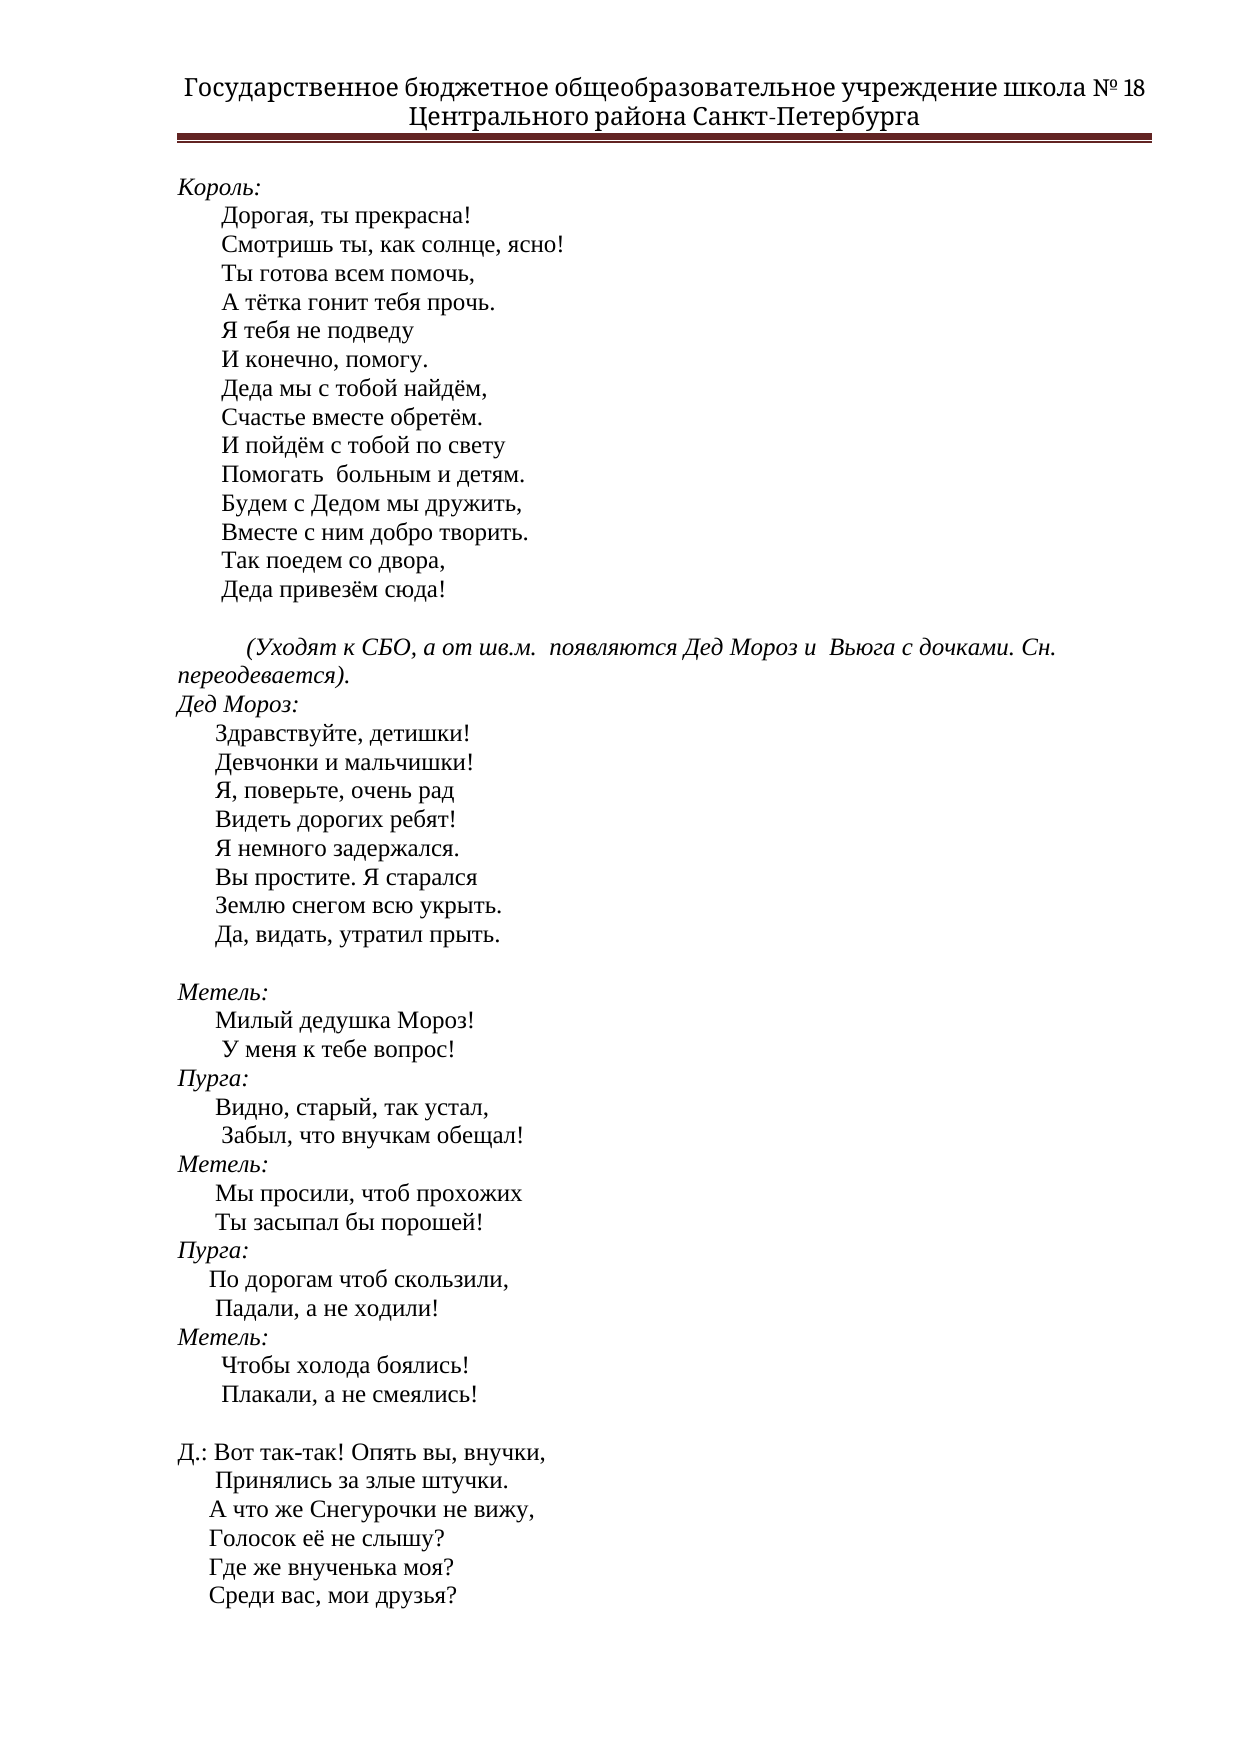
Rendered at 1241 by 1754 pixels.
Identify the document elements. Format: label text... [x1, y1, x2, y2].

text По дорогам чтоб скользили, [177, 1264, 1152, 1293]
text Вы простите. Я старался [177, 862, 1152, 890]
text Голосок её не слышу? [177, 1523, 1152, 1552]
text Дорогая, ты прекрасна! [177, 200, 1152, 229]
text Деда мы с тобой найдём, [177, 373, 1152, 402]
text Пурга: [177, 1235, 1152, 1264]
text Милый дедушка Мороз! [177, 1005, 1152, 1034]
text Помогать больным и детям. [177, 459, 1152, 488]
text И конечно, помогу. [177, 344, 1152, 373]
text Метель: [177, 1149, 1152, 1178]
text Видеть дорогих ребят! [177, 804, 1152, 833]
text Девчонки и мальчишки! [177, 747, 1152, 775]
text Дед Мороз: [177, 689, 1152, 718]
text Смотришь ты, как солнце, ясно! [177, 229, 1152, 258]
text Будем с Дедом мы дружить, [177, 488, 1152, 517]
text Падали, а не ходили! [177, 1293, 1152, 1322]
text Так поедем со двора, [177, 545, 1152, 574]
text Метель: [177, 1322, 1152, 1350]
text Я тебя не подведу [177, 315, 1152, 344]
text Среди вас, мои друзья? [177, 1580, 1152, 1609]
text Я немного задержался. [177, 833, 1152, 862]
text Деда привезём сюда! [177, 574, 1152, 603]
text Мы просили, чтоб прохожих [177, 1178, 1152, 1207]
text Ты готова всем помочь, [177, 258, 1152, 287]
text Видно, старый, так устал, [177, 1092, 1152, 1120]
text Чтобы холода боялись! [177, 1350, 1152, 1379]
text Пурга: [177, 1063, 1152, 1092]
text Вместе с ним добро творить. [177, 517, 1152, 545]
text Я, поверьте, очень рад [177, 775, 1152, 804]
text Метель: [177, 977, 1152, 1005]
text Да, видать, утратил прыть. [177, 919, 1152, 948]
text Ты засыпал бы порошей! [177, 1207, 1152, 1235]
text И пойдём с тобой по свету [177, 430, 1152, 459]
text Король: [177, 172, 1152, 200]
text Плакали, а не смеялись! [177, 1379, 1152, 1408]
text Землю снегом всю укрыть. [177, 890, 1152, 919]
text Счастье вместе обретём. [177, 402, 1152, 430]
text Д.: Вот так-так! Опять вы, внучки, [177, 1437, 1152, 1465]
text У меня к тебе вопрос! [177, 1034, 1152, 1063]
text А тётка гонит тебя прочь. [177, 287, 1152, 315]
text Принялись за злые штучки. [177, 1465, 1152, 1494]
text Где же внученька моя? [177, 1552, 1152, 1580]
text Здравствуйте, детишки! [177, 718, 1152, 747]
text (Уходят к СБО, а от шв.м. появляются Дед Мороз и Вьюга с дочками. Сн. переодевается). [177, 632, 1152, 689]
text Забыл, что внучкам обещал! [177, 1120, 1152, 1149]
text А что же Снегурочки не вижу, [177, 1494, 1152, 1523]
